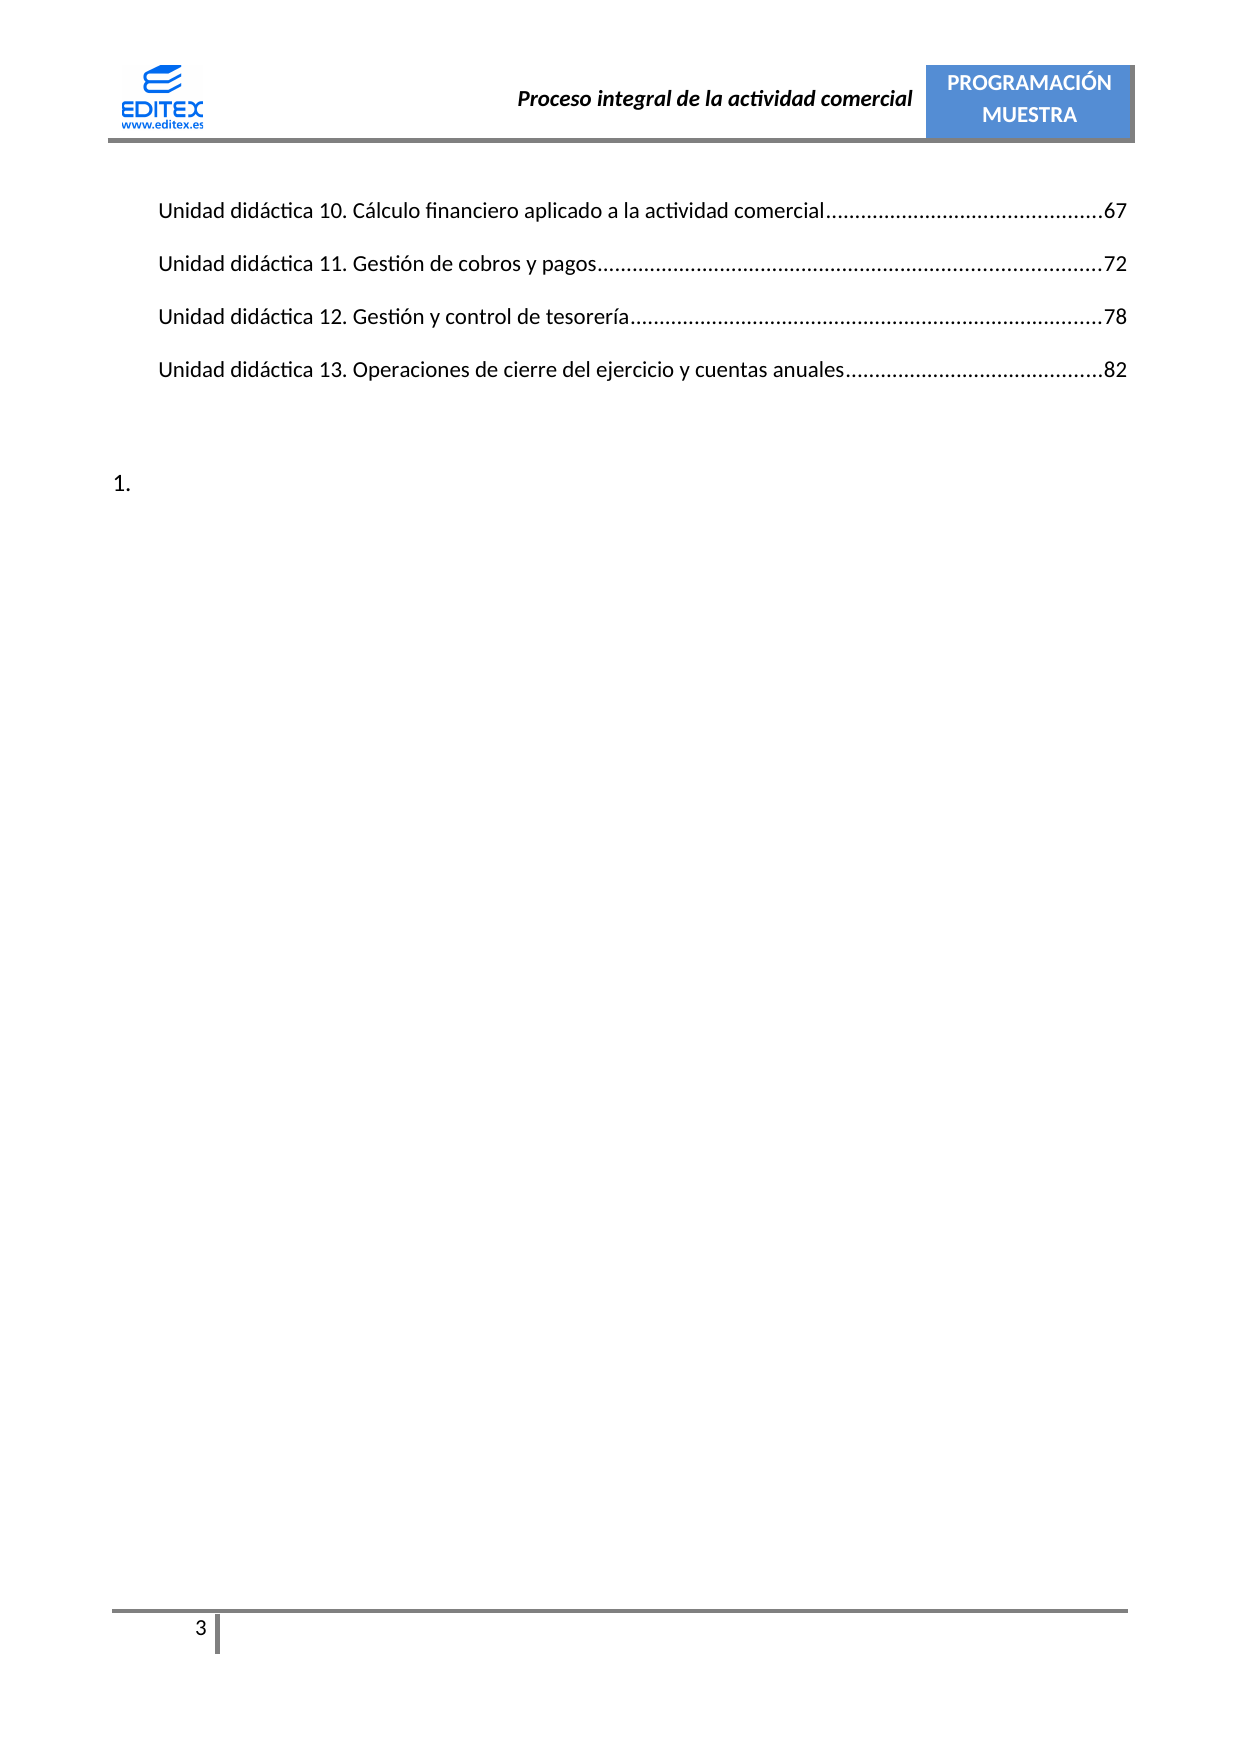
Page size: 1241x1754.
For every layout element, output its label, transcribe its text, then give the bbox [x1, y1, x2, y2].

text Unidad didáctica 10. Cálculo financiero aplicado a la actividad comercial 67 [158, 196, 1128, 224]
text Unidad didáctica 11. Gestión de cobros y pagos 72 [158, 249, 1128, 277]
text Unidad didáctica 13. Operaciones de cierre del ejercicio y cuentas anuales 82 [158, 355, 1128, 383]
text Unidad didáctica 12. Gestión y control de tesorería 78 [158, 302, 1128, 330]
picture [122, 65, 204, 131]
